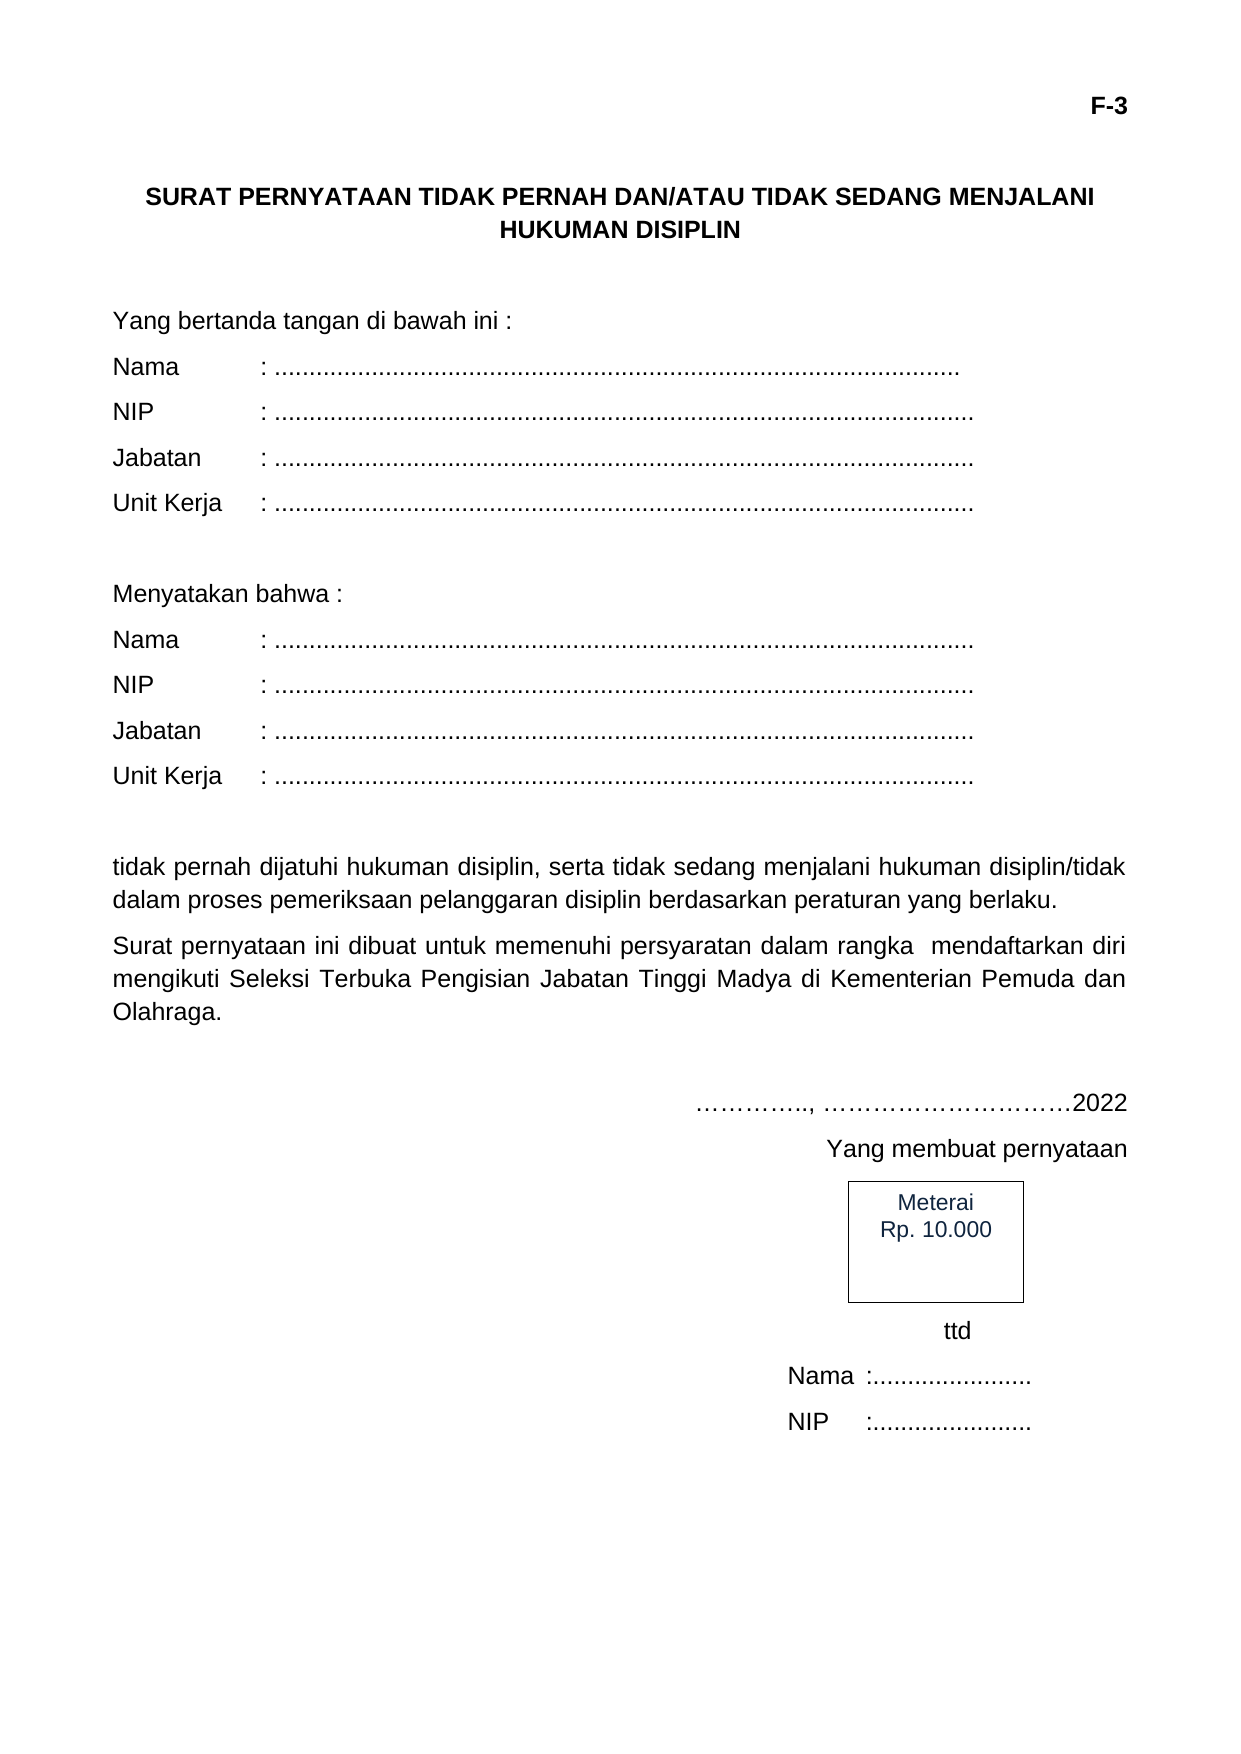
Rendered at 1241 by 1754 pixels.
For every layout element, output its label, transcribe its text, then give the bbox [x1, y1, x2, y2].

text tidak pernah dijatuhi hukuman disiplin, serta tidak sedang menjalani hukuman disiplin/tidak dalam proses pemeriksaan pelanggaran disiplin berdasarkan peraturan yang berlaku. [112, 852, 1128, 914]
text NIP : ..................................................................................................... [112, 397, 1128, 426]
text NIP :....................... [787, 1407, 1128, 1435]
text Menyatakan bahwa : [112, 579, 1128, 608]
text NIP : ..................................................................................................... [112, 670, 1128, 699]
text Nama : ................................................................................................... [112, 352, 1128, 380]
text F-3 [112, 91, 1128, 120]
text Jabatan : ..................................................................................................... [112, 716, 1128, 744]
text ………….., …………………………2022 [112, 1088, 1128, 1117]
text Unit Kerja : ..................................................................................................... [112, 761, 1128, 790]
text Yang bertanda tangan di bawah ini : [112, 306, 1128, 335]
text Nama :....................... [787, 1361, 1128, 1390]
text SURAT PERNYATAAN TIDAK PERNAH DAN/ATAU TIDAK SEDANG MENJALANI HUKUMAN DISIPLIN [112, 182, 1128, 244]
text Unit Kerja : ..................................................................................................... [112, 488, 1128, 517]
text Yang membuat pernyataan [112, 1133, 1128, 1162]
text ttd [787, 1316, 1128, 1344]
text Nama : ..................................................................................................... [112, 625, 1128, 653]
text Jabatan : ..................................................................................................... [112, 443, 1128, 471]
text Surat pernyataan ini dibuat untuk memenuhi persyaratan dalam rangka mendaftarkan diri mengikuti Seleksi Terbuka Pengisian Jabatan Tinggi Madya di Kementerian Pemuda dan Olahraga. [112, 931, 1128, 1026]
